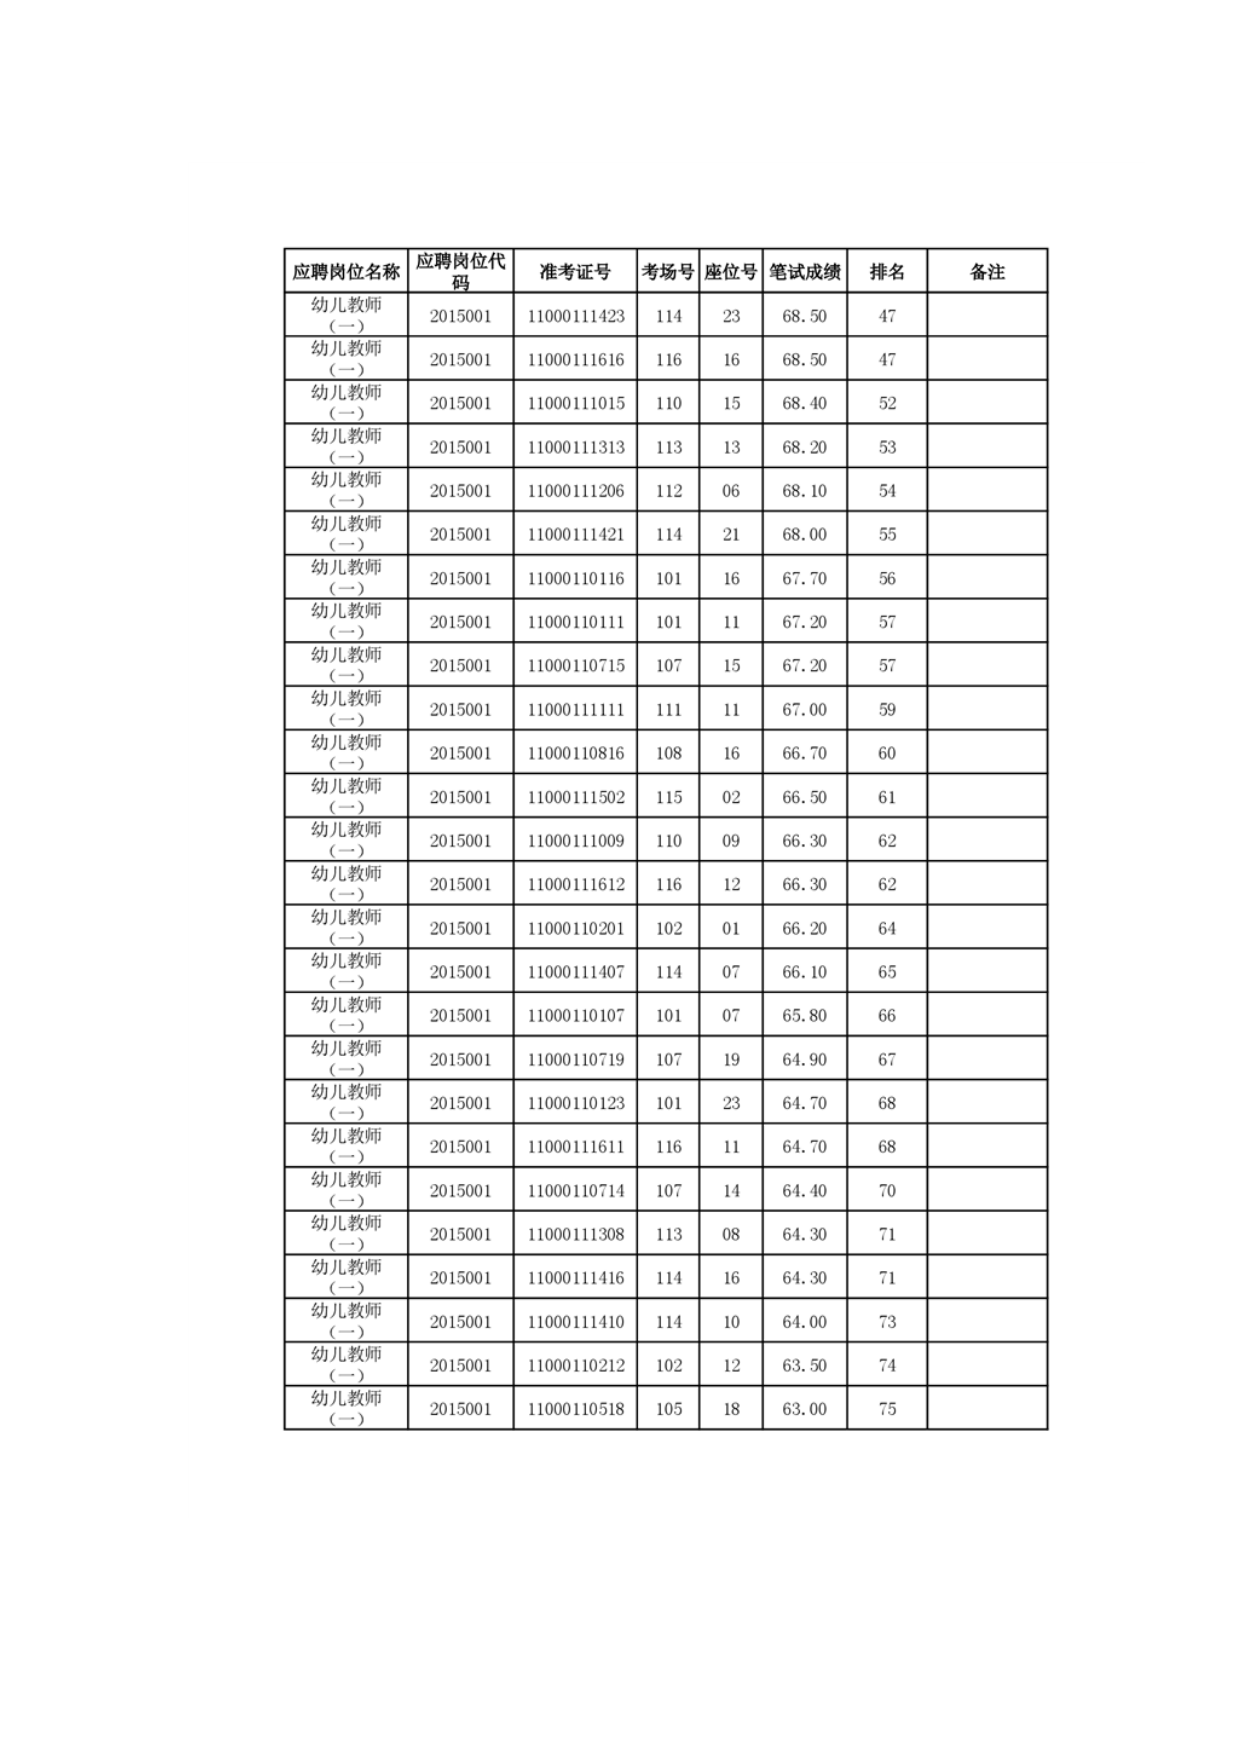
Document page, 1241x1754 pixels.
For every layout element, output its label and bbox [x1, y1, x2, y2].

picture [187, 162, 1146, 1518]
